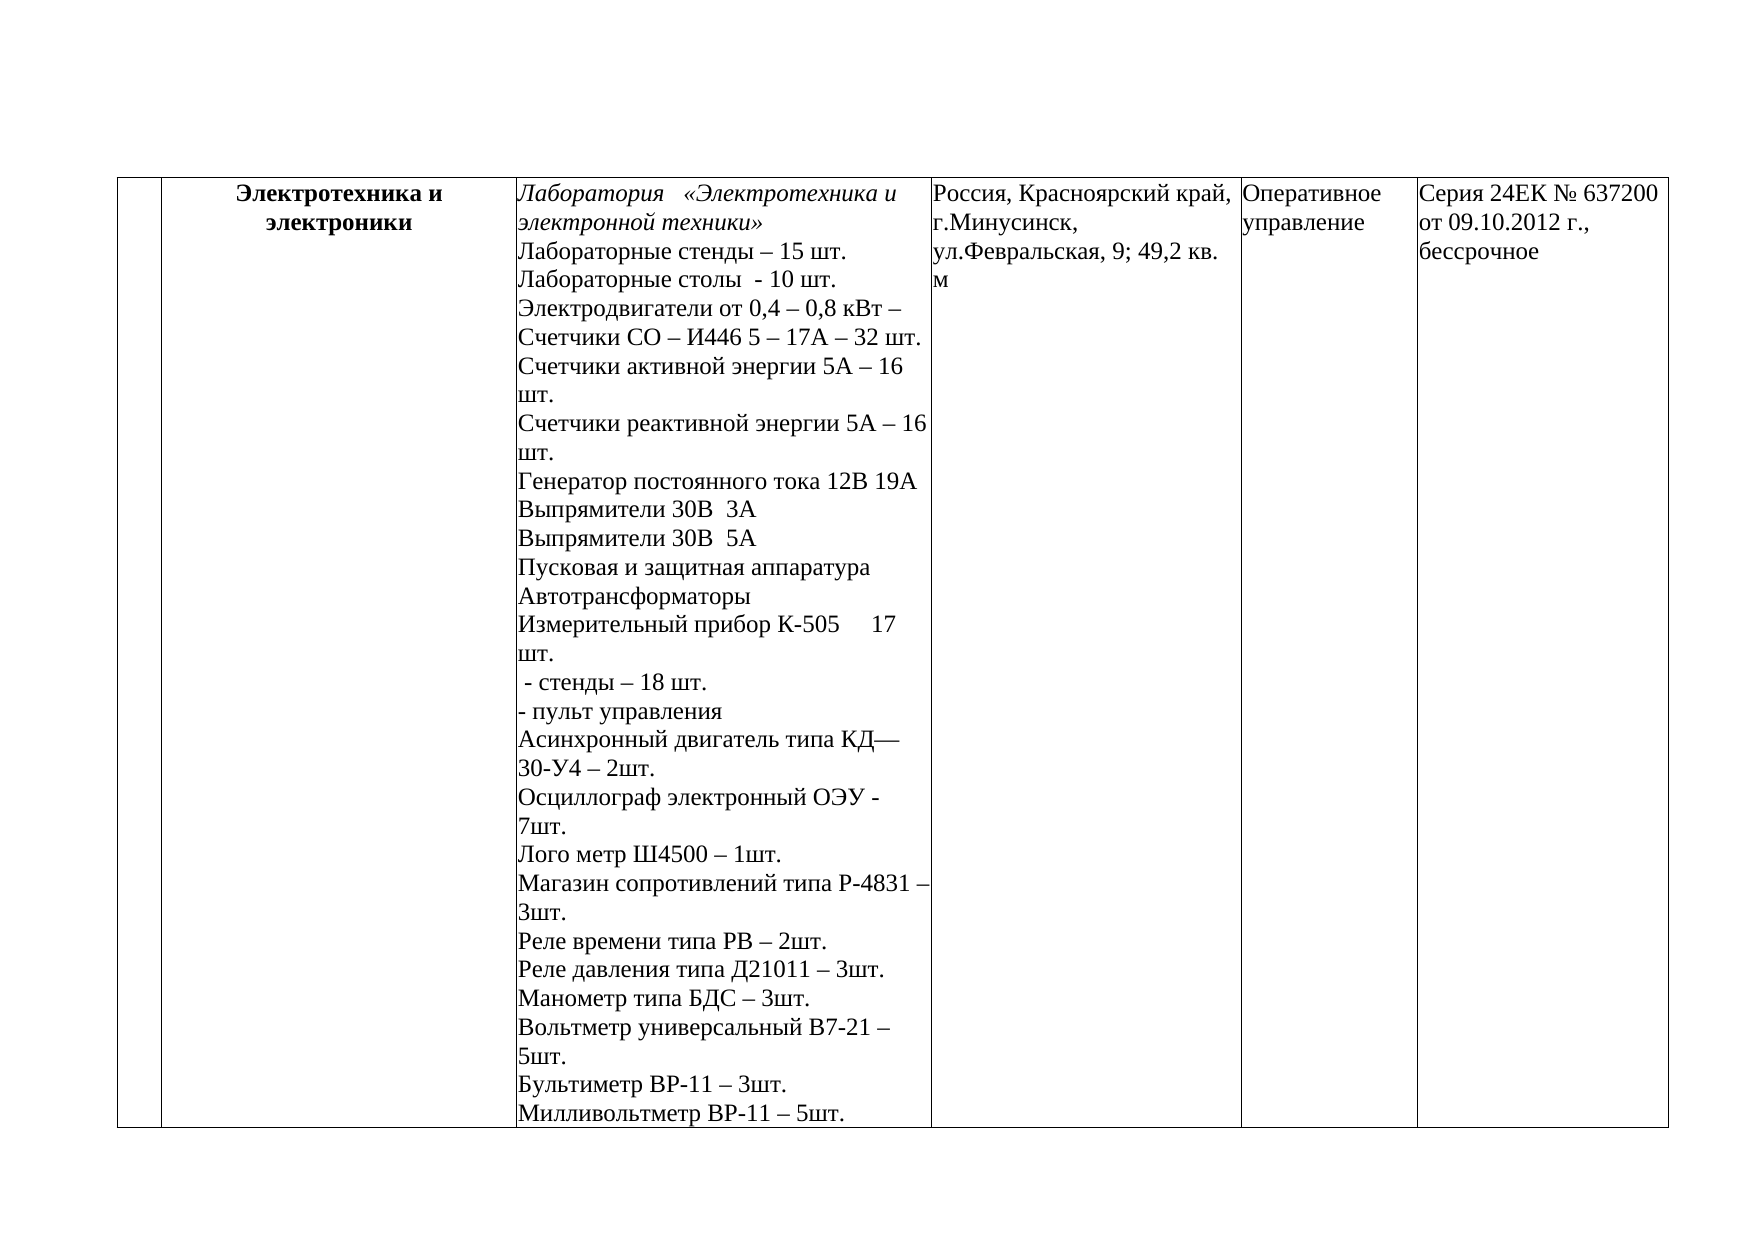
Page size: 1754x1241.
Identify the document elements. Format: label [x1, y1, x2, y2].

table_header [932, 178, 1241, 1127]
table_header [517, 178, 931, 1127]
table_header [1242, 178, 1417, 1127]
table_header [118, 178, 161, 1127]
table_header [1418, 178, 1668, 1127]
table_header [162, 178, 516, 1127]
